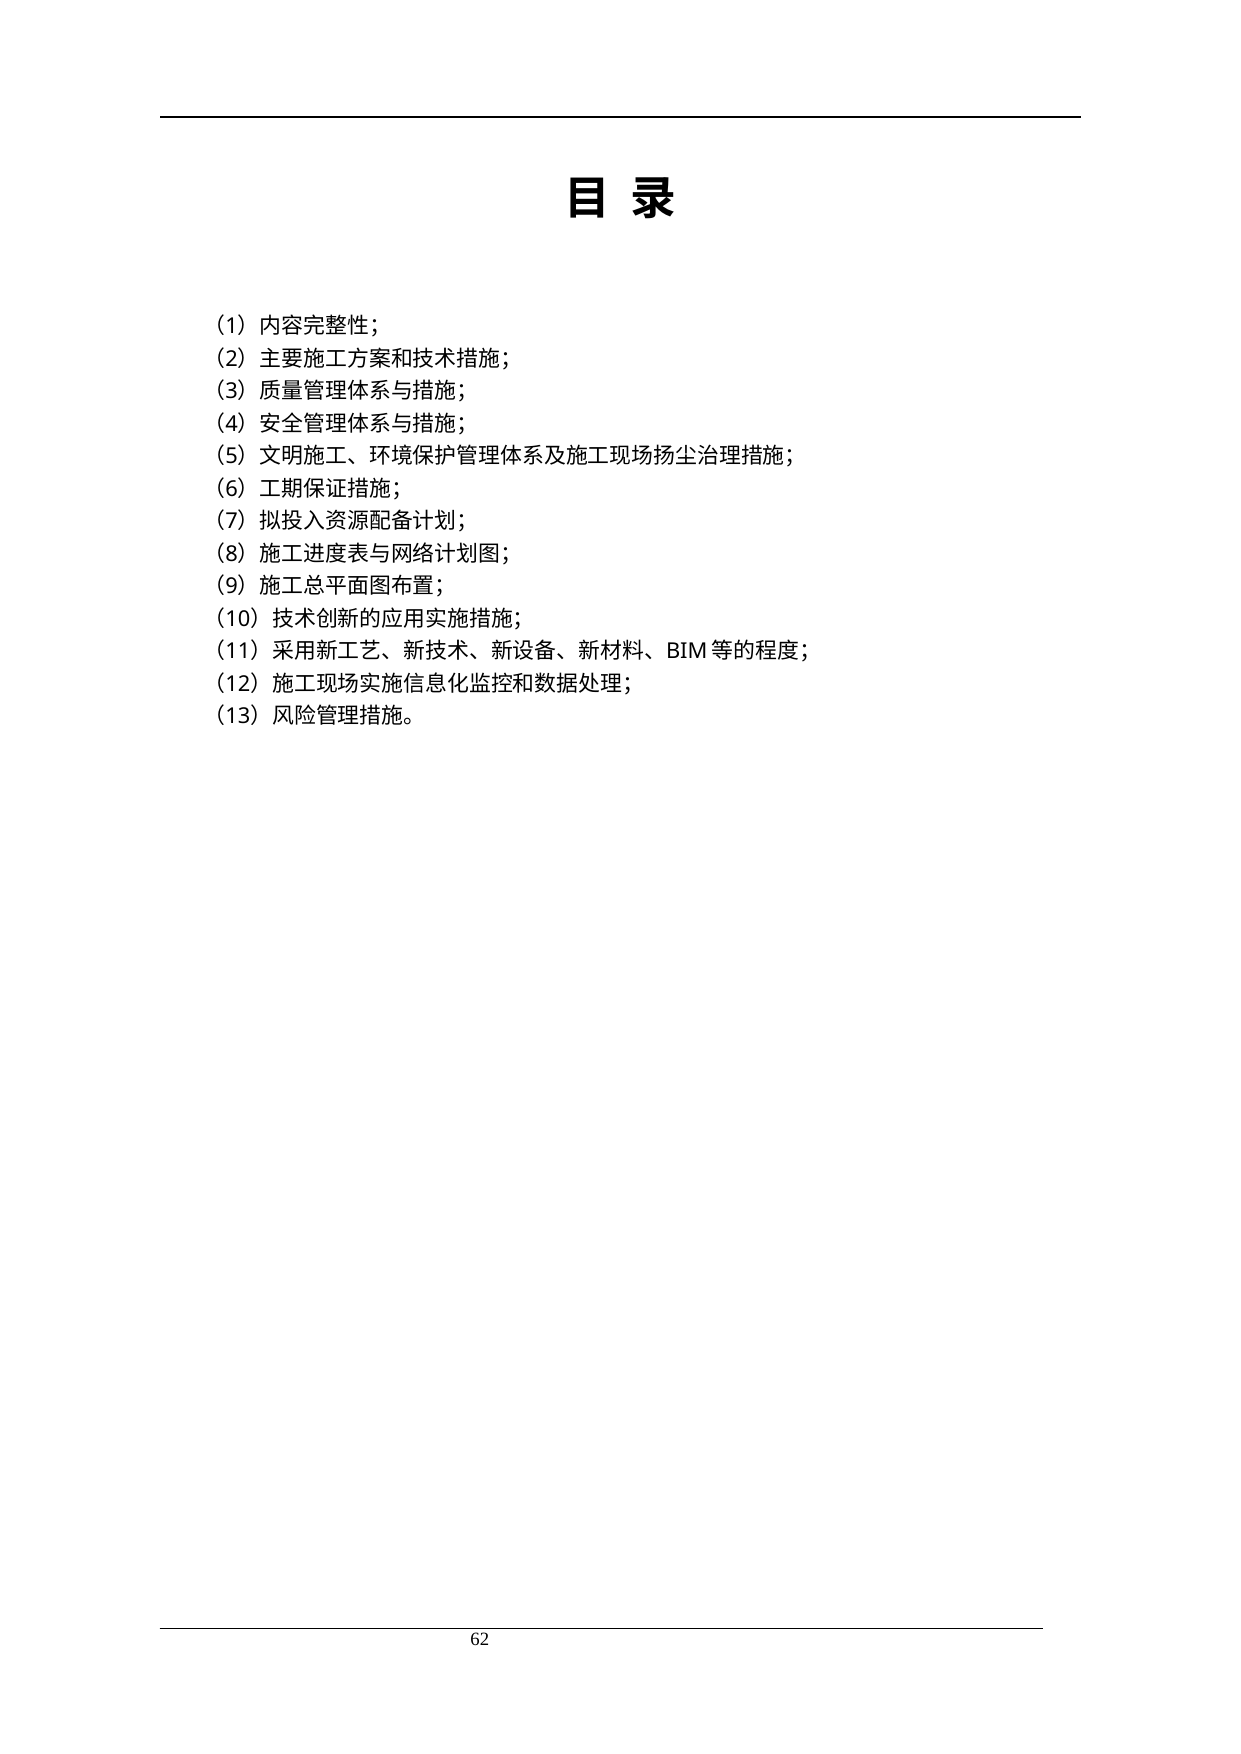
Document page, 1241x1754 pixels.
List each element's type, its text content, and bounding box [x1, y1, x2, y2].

text （13）风险管理措施。 [159, 698, 1081, 731]
text （8）施工进度表与网络计划图； [159, 536, 1081, 568]
text （3）质量管理体系与措施； [159, 373, 1081, 406]
text （5）文明施工、环境保护管理体系及施工现场扬尘治理措施； [159, 438, 1081, 471]
text （10）技术创新的应用实施措施； [159, 601, 1081, 633]
text （7）拟投入资源配备计划； [159, 503, 1081, 536]
text （4）安全管理体系与措施； [159, 406, 1081, 438]
text （12）施工现场实施信息化监控和数据处理； [159, 666, 1081, 698]
text （2）主要施工方案和技术措施； [159, 341, 1081, 373]
text （6）工期保证措施； [159, 471, 1081, 503]
text （9）施工总平面图布置； [159, 568, 1081, 601]
text 目 录 [159, 146, 1081, 243]
text （11）采用新工艺、新技术、新设备、新材料、BIM等的程度； [159, 633, 1081, 666]
text （1）内容完整性； [159, 308, 1081, 341]
